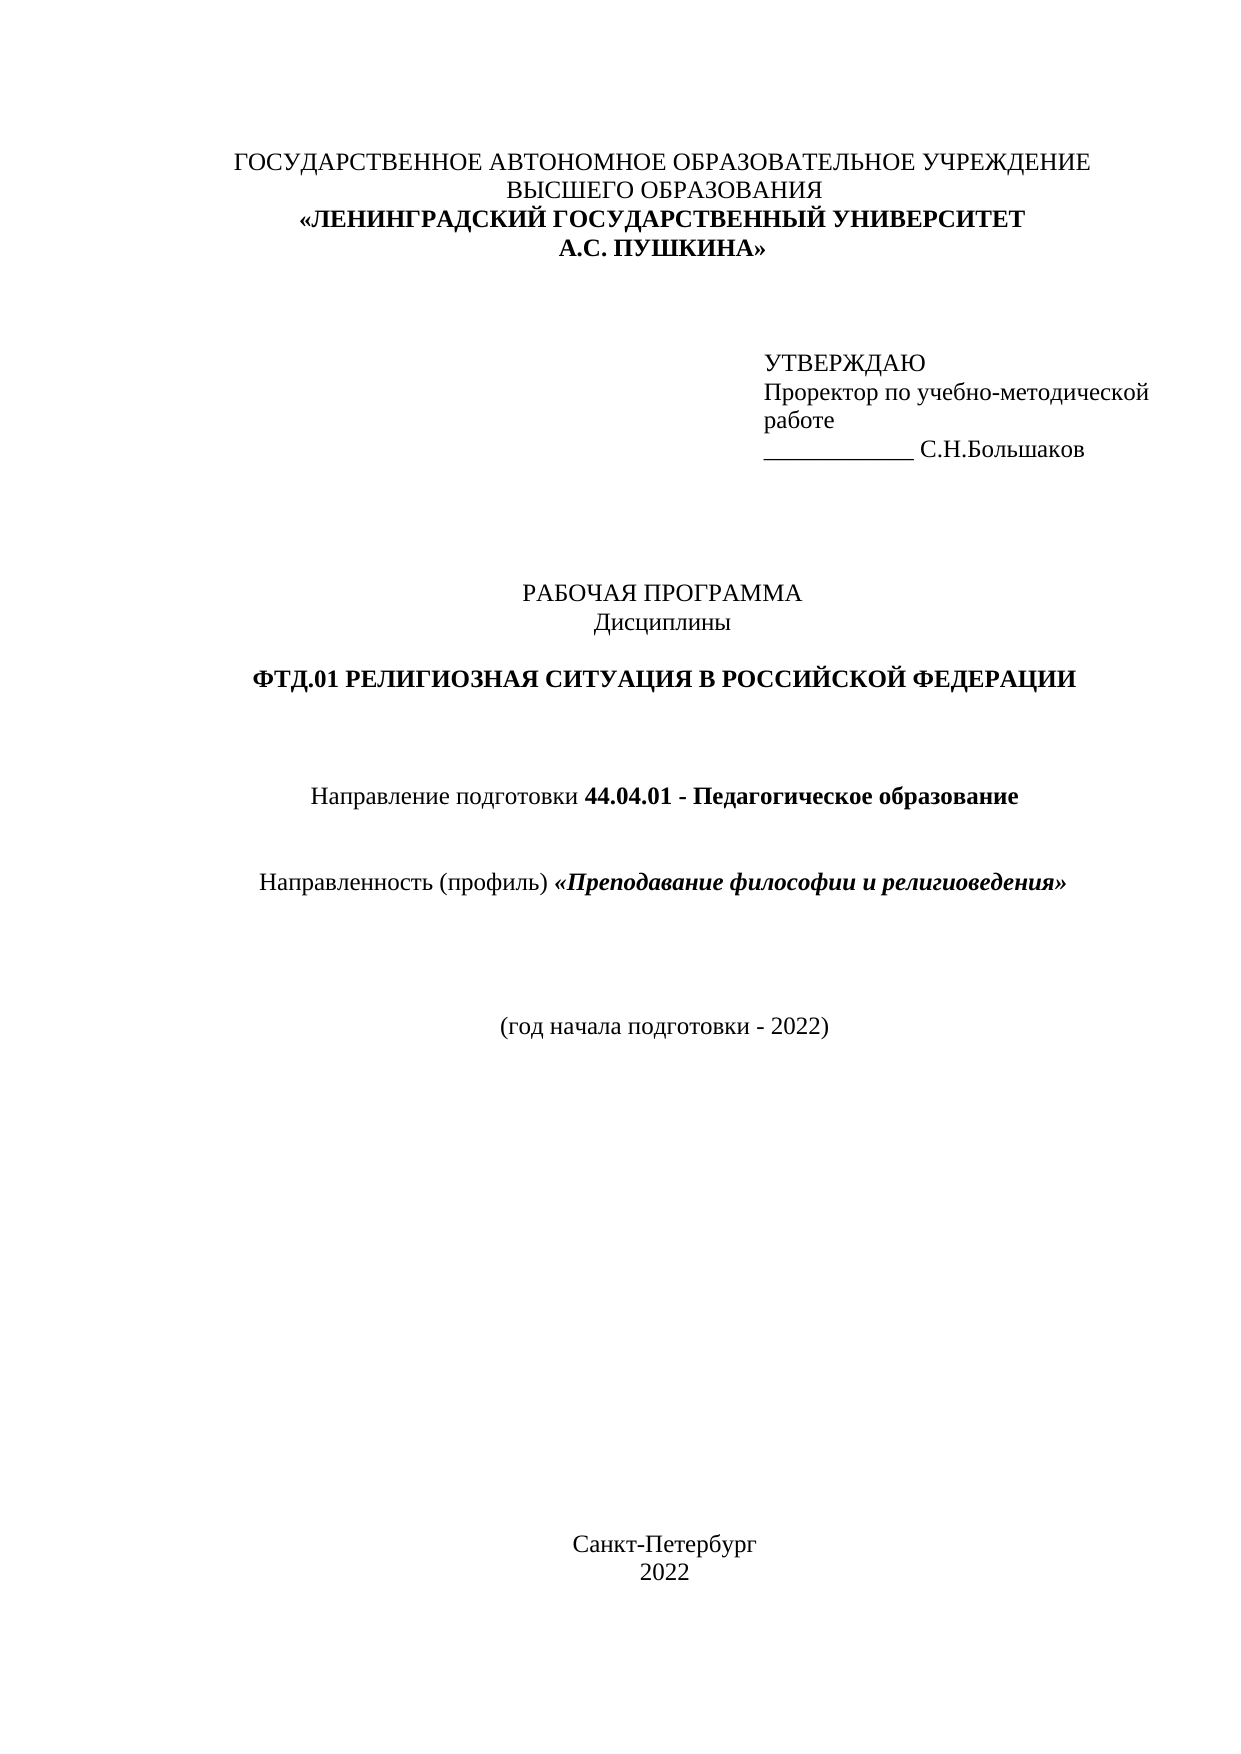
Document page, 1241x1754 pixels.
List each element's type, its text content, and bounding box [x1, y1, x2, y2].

text ГОСУДАРСТВЕННОЕ АВТОНОМНОЕ ОБРАЗОВАТЕЛЬНОЕ УЧРЕЖДЕНИЕ ВЫСШЕГО ОБРАЗОВАНИЯ [173, 147, 1152, 204]
text Дисциплины [173, 607, 1152, 636]
text ____________ С.Н.Большаков [177, 434, 1152, 463]
text Направленность (профиль) «Преподавание философии и религиоведения» [177, 867, 1152, 896]
text Проректор по учебно-методической [177, 377, 1152, 406]
text РАБОЧАЯ ПРОГРАММА [173, 578, 1152, 607]
text А.С. ПУШКИНА» [173, 233, 1152, 262]
text «ЛЕНИНГРАДСКИЙ ГОСУДАРСТВЕННЫЙ УНИВЕРСИТЕТ [173, 204, 1152, 233]
text УТВЕРЖДАЮ [177, 348, 1152, 377]
text 2022 [177, 1557, 1152, 1586]
text Направление подготовки 44.04.01 - Педагогическое образование [177, 781, 1152, 810]
text работе [177, 406, 1152, 434]
text ФТД.01 РЕЛИГИОЗНАЯ СИТУАЦИЯ В РОССИЙСКОЙ ФЕДЕРАЦИИ [177, 664, 1152, 693]
text (год начала подготовки - 2022) [177, 1011, 1152, 1040]
text Санкт-Петербург [177, 1529, 1152, 1557]
